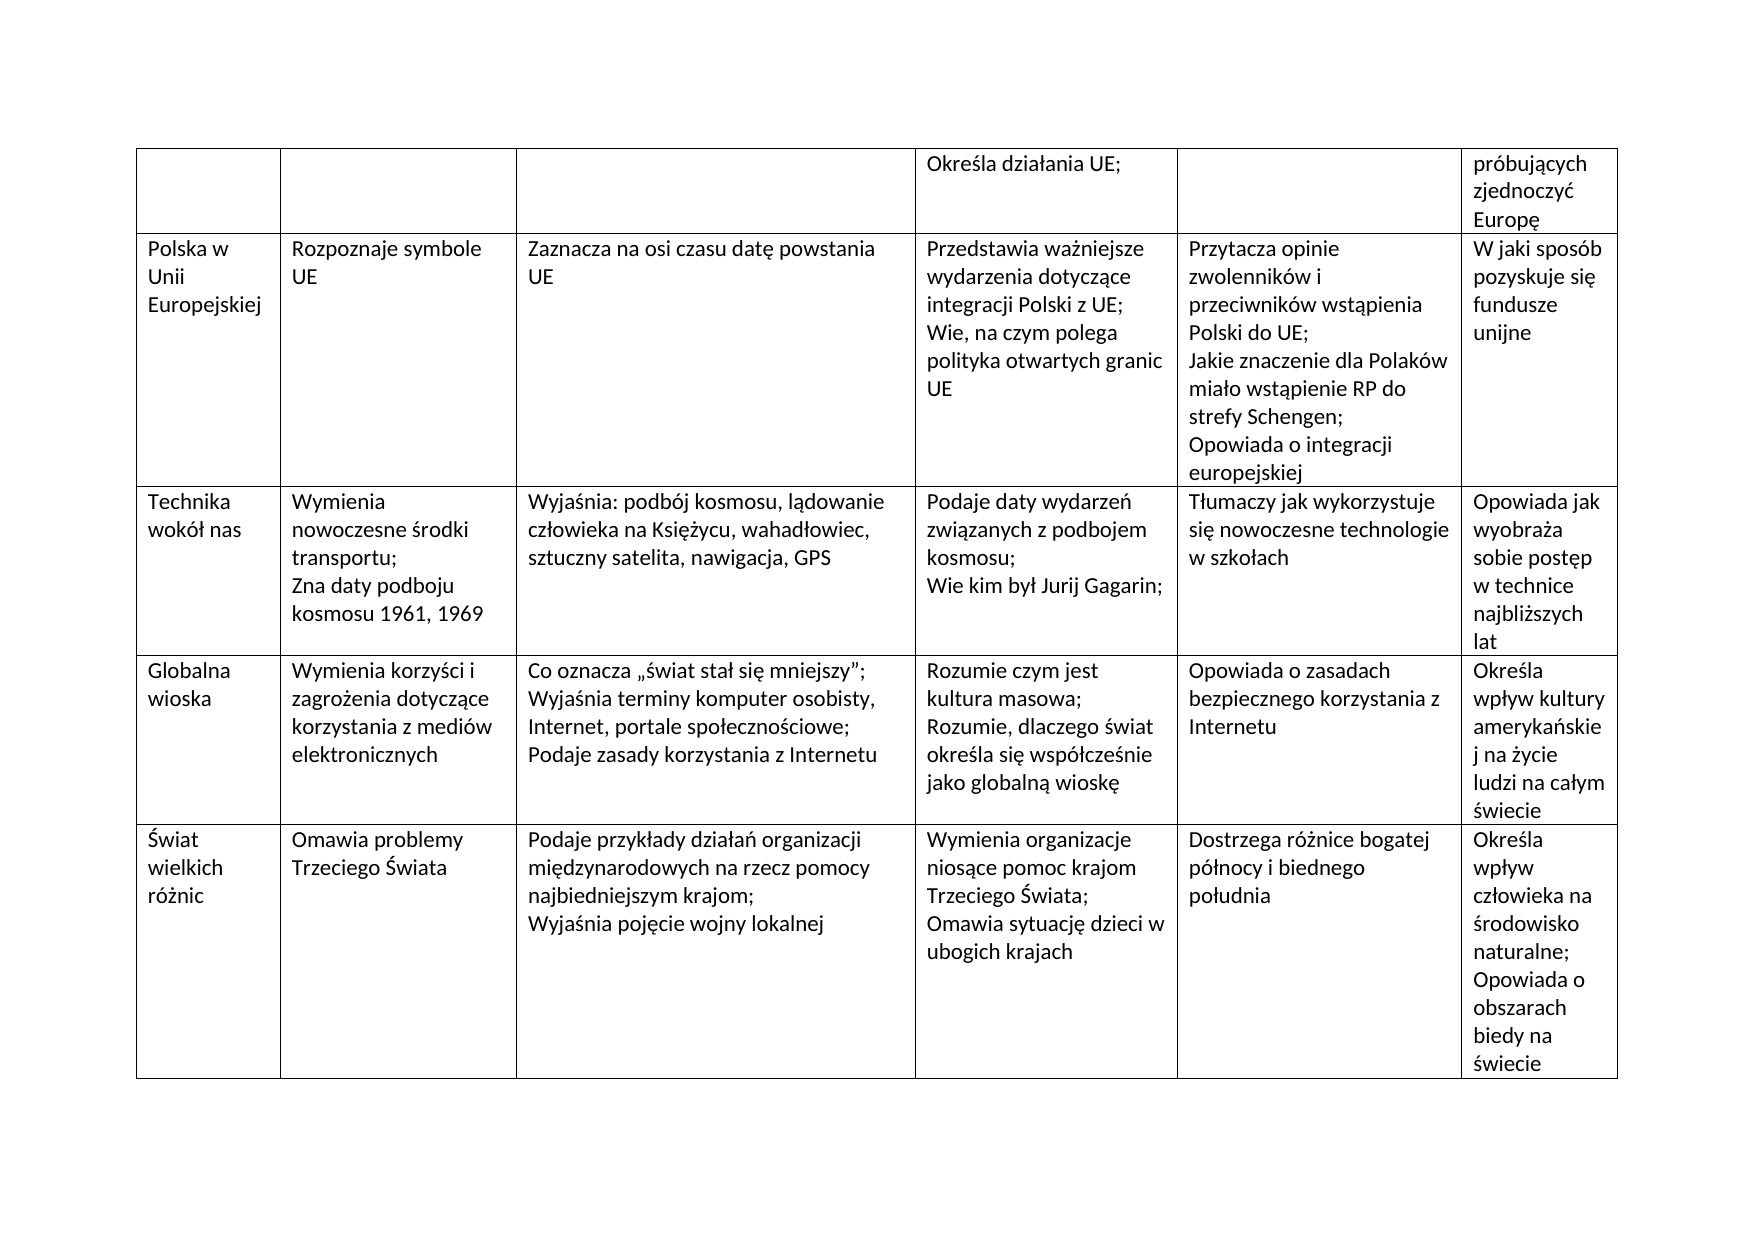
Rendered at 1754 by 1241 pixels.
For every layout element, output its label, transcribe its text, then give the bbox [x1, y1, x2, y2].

table_cell Co oznacza „świat stał się mniejszy”; Wyjaśnia terminy komputer osobisty, Internet, portale społecznościowe; Podaje zasady korzystania z Internetu [517, 656, 915, 824]
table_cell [137, 149, 280, 233]
table_cell Przedstawia ważniejsze wydarzenia dotyczące integracji Polski z UE; Wie, na czym polega polityka otwartych granic UE [916, 234, 1177, 486]
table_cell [281, 149, 516, 233]
table_cell Wymienia nowoczesne środki transportu; Zna daty podboju kosmosu 1961, 1969 [281, 487, 516, 655]
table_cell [517, 149, 915, 233]
table_cell Opowiada jak wyobraża sobie postęp w technice najbliższych lat [1462, 487, 1617, 655]
table_cell Omawia problemy Trzeciego Świata [281, 825, 516, 1077]
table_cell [916, 149, 1177, 233]
table_cell Globalna wioska [137, 656, 280, 824]
table_cell Wymienia organizacje niosące pomoc krajom Trzeciego Świata; Omawia sytuację dzieci w ubogich krajach [916, 825, 1177, 1077]
table_cell W jaki sposób pozyskuje się fundusze unijne [1462, 234, 1617, 486]
table_cell Określa wpływ kultury amerykańskiej na życie ludzi na całym świecie [1462, 656, 1617, 824]
table_cell Technika wokół nas [137, 487, 280, 655]
table_cell Opowiada o zasadach bezpiecznego korzystania z Internetu [1178, 656, 1461, 824]
table_cell Podaje daty wydarzeń związanych z podbojem kosmosu; Wie kim był Jurij Gagarin; [916, 487, 1177, 655]
table_cell Określa wpływ człowieka na środowisko naturalne; Opowiada o obszarach biedy na świecie [1462, 825, 1617, 1077]
table_cell Świat wielkich różnic [137, 825, 280, 1077]
table_cell Rozpoznaje symbole UE [281, 234, 516, 486]
table_cell Podaje przykłady działań organizacji międzynarodowych na rzecz pomocy najbiedniejszym krajom; Wyjaśnia pojęcie wojny lokalnej [517, 825, 915, 1077]
table_cell Wyjaśnia: podbój kosmosu, lądowanie człowieka na Księżycu, wahadłowiec, sztuczny satelita, nawigacja, GPS [517, 487, 915, 655]
table_cell Tłumaczy jak wykorzystuje się nowoczesne technologie w szkołach [1178, 487, 1461, 655]
table_cell Wymienia korzyści i zagrożenia dotyczące korzystania z mediów elektronicznych [281, 656, 516, 824]
table_cell Dostrzega różnice bogatej północy i biednego południa [1178, 825, 1461, 1077]
table_cell Polska w Unii Europejskiej [137, 234, 280, 486]
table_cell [1462, 149, 1617, 233]
table_cell Rozumie czym jest kultura masowa; Rozumie, dlaczego świat określa się współcześnie jako globalną wioskę [916, 656, 1177, 824]
table_cell Zaznacza na osi czasu datę powstania UE [517, 234, 915, 486]
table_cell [1178, 149, 1461, 233]
table_cell Przytacza opinie zwolenników i przeciwników wstąpienia Polski do UE; Jakie znaczenie dla Polaków miało wstąpienie RP do strefy Schengen; Opowiada o integracji europejskiej [1178, 234, 1461, 486]
